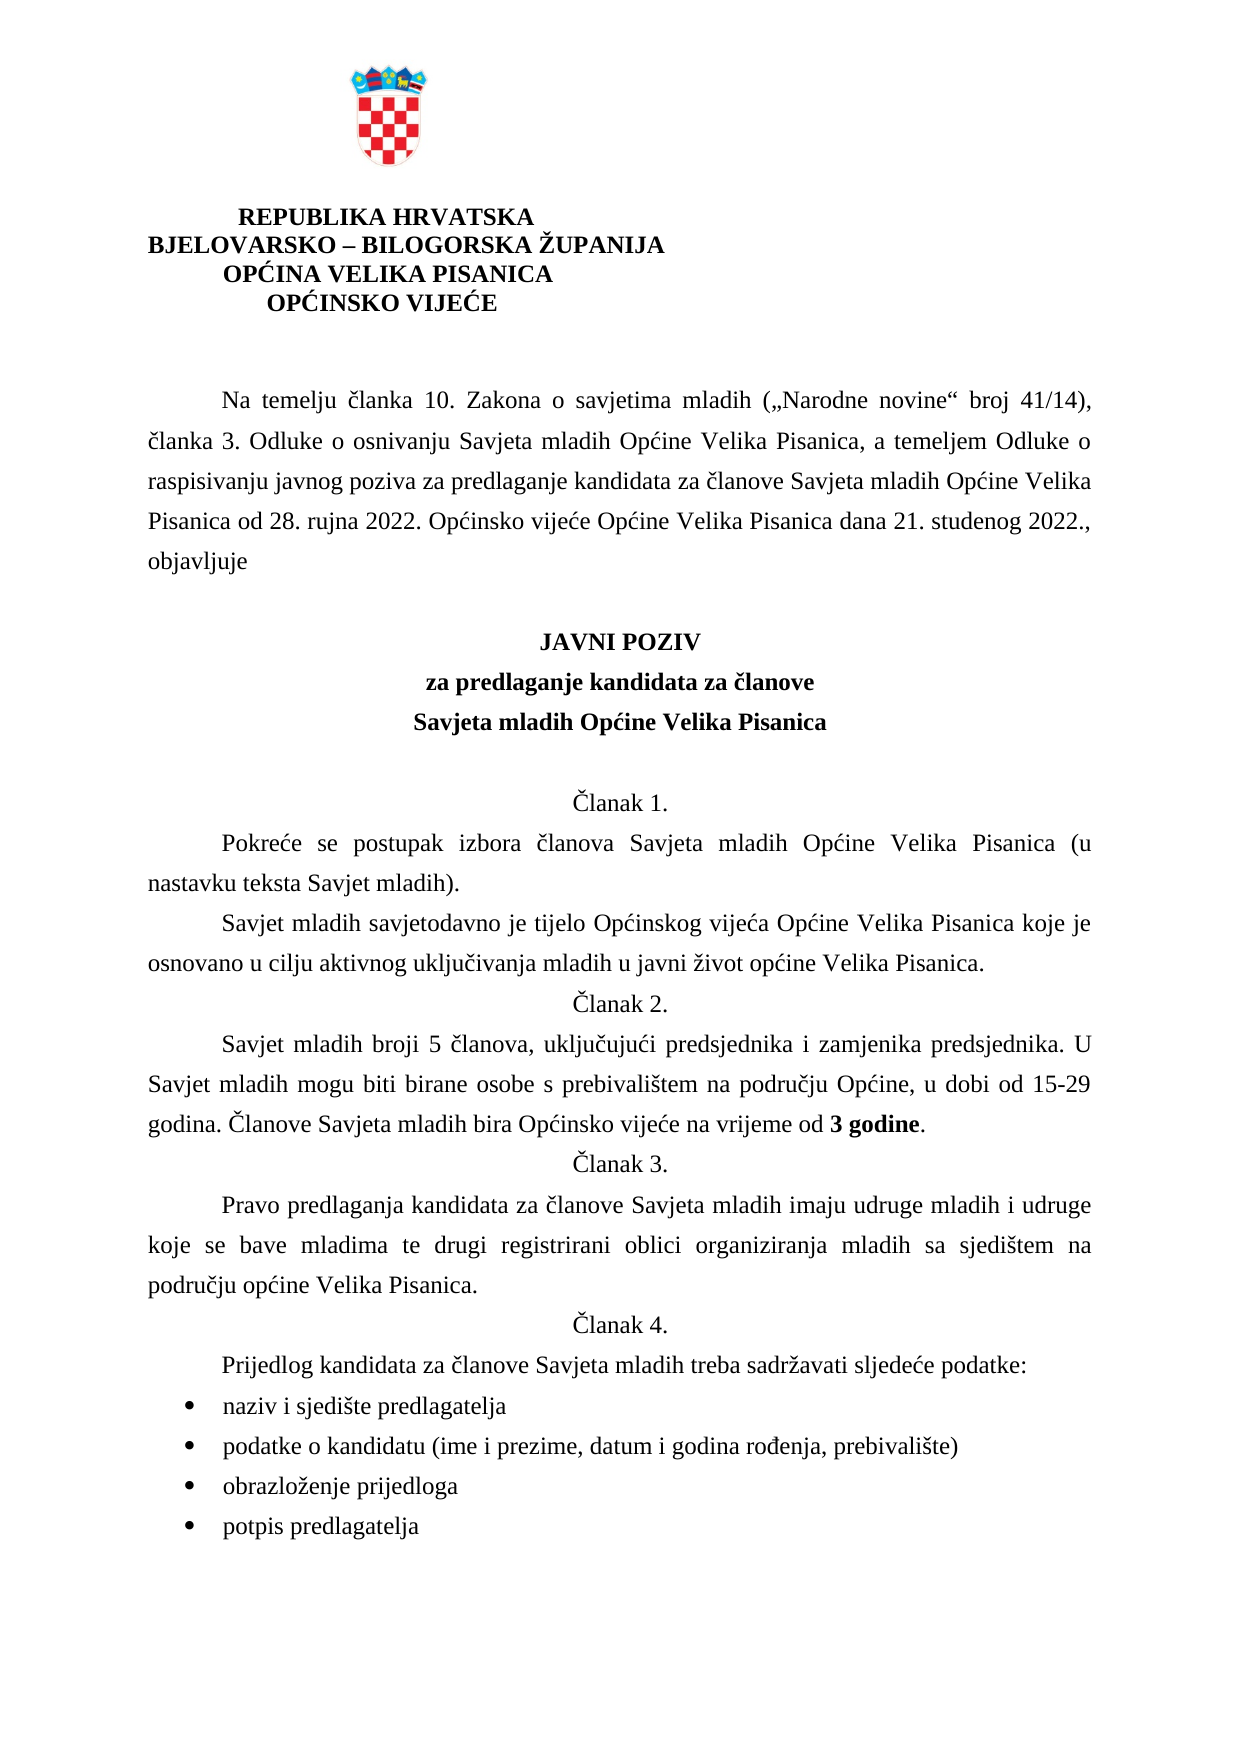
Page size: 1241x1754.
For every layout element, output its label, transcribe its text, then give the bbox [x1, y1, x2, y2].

text Članak 3. [148, 1149, 1093, 1178]
text Prijedlog kandidata za članove Savjeta mladih treba sadržavati sljedeće podatke: [148, 1351, 1093, 1379]
text Članak 2. [148, 989, 1093, 1017]
text Članak 1. [148, 788, 1093, 816]
text za predlaganje kandidata za članove [148, 667, 1093, 696]
text Pokreće se postupak izbora članova Savjeta mladih Općine Velika Pisanica (u nastavku teksta Savjet mladih). [148, 828, 1093, 897]
text BJELOVARSKO – BILOGORSKA ŽUPANIJA [148, 230, 1093, 259]
picture [307, 59, 470, 173]
text OPĆINSKO VIJEĆE [148, 288, 1093, 317]
text JAVNI POZIV [148, 627, 1093, 656]
text REPUBLIKA HRVATSKA [148, 202, 626, 230]
text Savjet mladih savjetodavno je tijelo Općinskog vijeća Općine Velika Pisanica koje je osnovano u cilju aktivnog uključivanja mladih u javni život općine Velika Pisanica. [148, 908, 1093, 977]
list obrazloženje prijedloga [185, 1471, 1093, 1500]
list podatke o kandidatu (ime i prezime, datum i godina rođenja, prebivalište) [185, 1431, 1093, 1460]
list potpis predlagatelja [185, 1511, 1093, 1540]
list naziv i sjedište predlagatelja [185, 1391, 1093, 1419]
text Na temelju članka 10. Zakona o savjetima mladih („Narodne novine“ broj 41/14), članka 3. Odluke o osnivanju Savjeta mladih Općine Velika Pisanica, a temeljem Odluke o raspisivanju javnog poziva za predlaganje kandidata za članove Savjeta mladih Općine Velika Pisanica od 28. rujna 2022. Općinsko vijeće Općine Velika Pisanica dana 21. studenog 2022., objavljuje [148, 386, 1093, 575]
text OPĆINA VELIKA PISANICA [148, 259, 626, 288]
text Pravo predlaganja kandidata za članove Savjeta mladih imaju udruge mladih i udruge koje se bave mladima te drugi registrirani oblici organiziranja mladih sa sjedištem na području općine Velika Pisanica. [148, 1190, 1093, 1299]
text Savjeta mladih Općine Velika Pisanica [148, 707, 1093, 736]
text Savjet mladih broji 5 članova, uključujući predsjednika i zamjenika predsjednika. U Savjet mladih mogu biti birane osobe s prebivalištem na području Općine, u dobi od 15-29 godina. Članove Savjeta mladih bira Općinsko vijeće na vrijeme od 3 godine. [148, 1029, 1093, 1138]
text Članak 4. [148, 1310, 1093, 1339]
